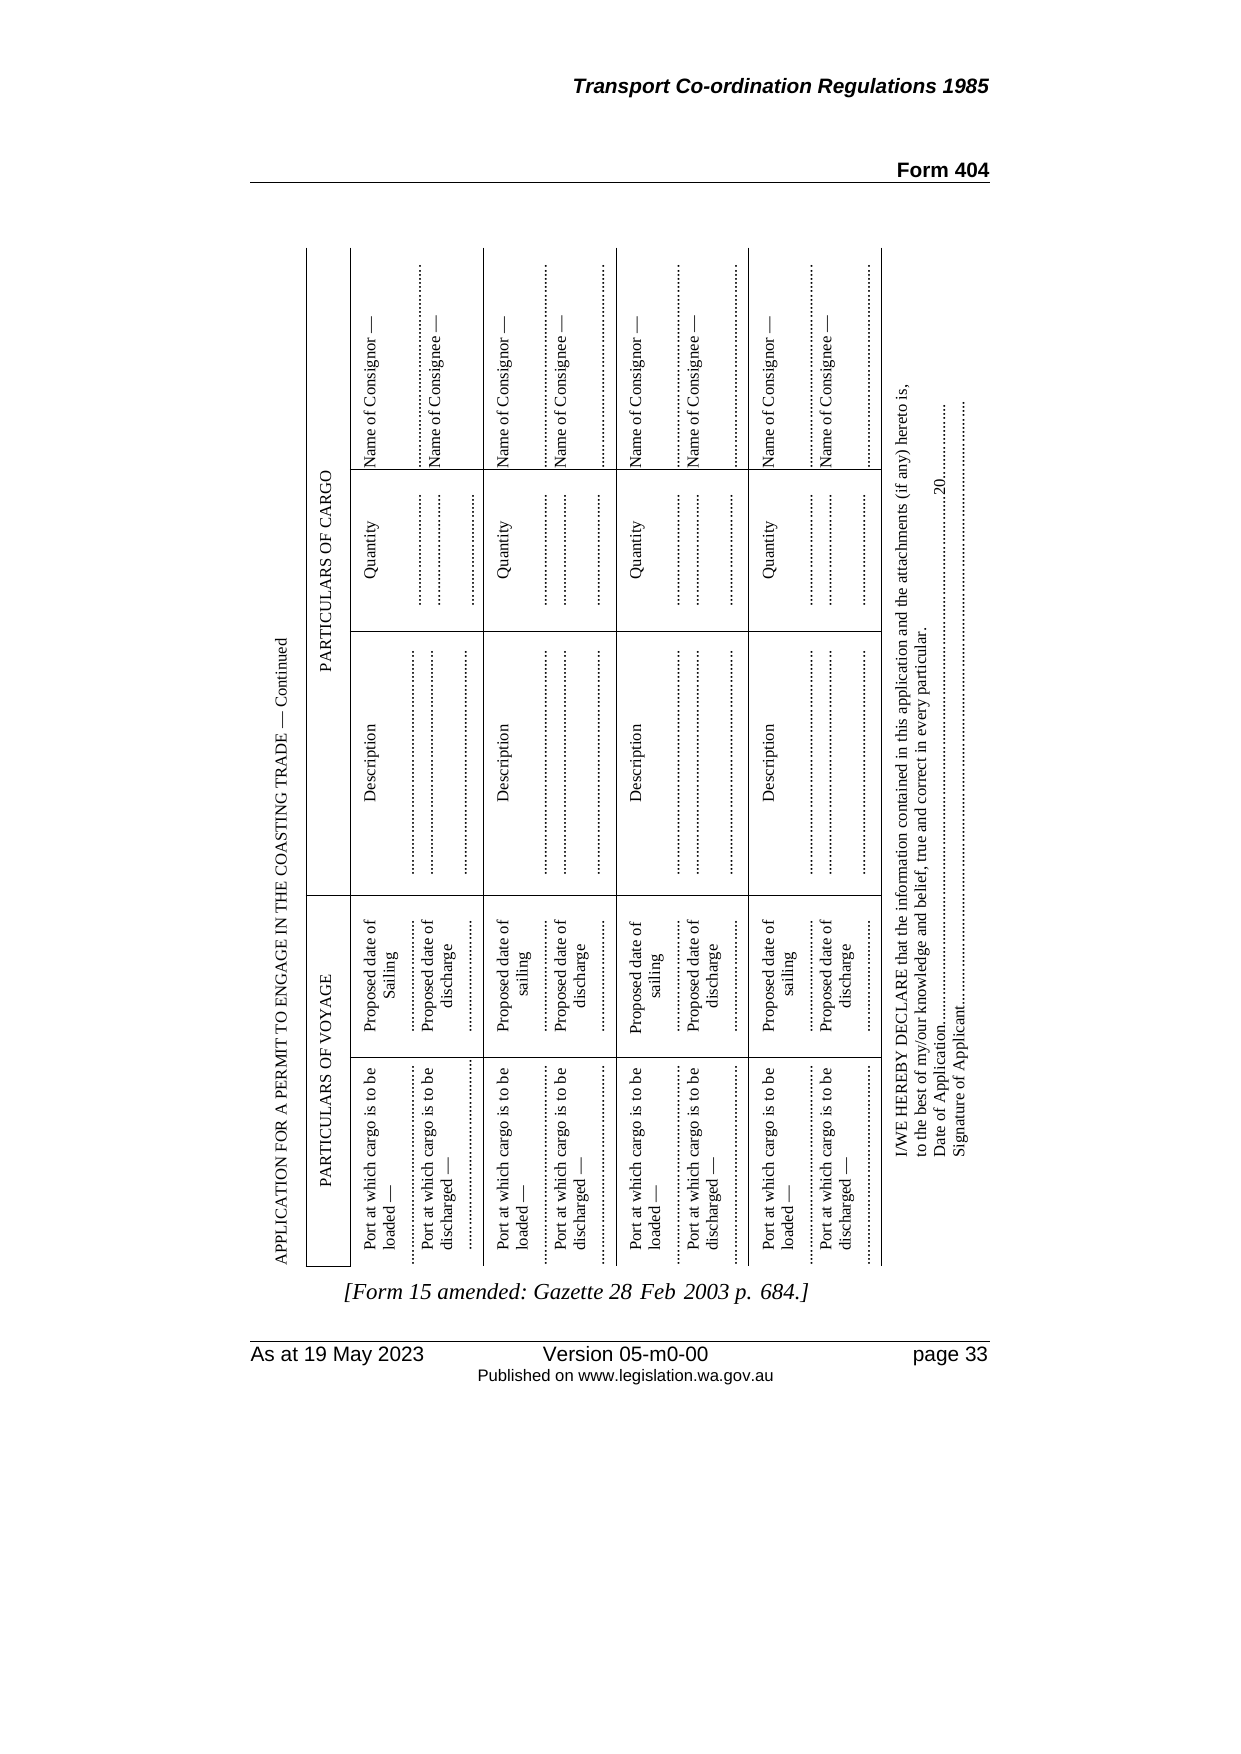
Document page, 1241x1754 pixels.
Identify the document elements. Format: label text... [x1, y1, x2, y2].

table_cell PARTICULARS OF VOYAGE [307, 896, 350, 1266]
table_cell Proposed date of Sailing ........................... Proposed date of discharge ........................... ………………… ........................... [351, 896, 483, 1057]
table_cell Description ...................................................... ...................................................... ...................................................... [351, 632, 483, 895]
text [Form 15 amended: Gazette 28 Feb 2003 p. 684.] [250, 1278, 990, 1305]
table_cell Quantity ........................... ........................... ........................... [749, 470, 881, 631]
table_cell Quantity ........................... ........................... ........................... [484, 470, 616, 631]
table_cell Description ...................................................... ...................................................... ...................................................... [749, 632, 881, 895]
table_cell Quantity ........................... ........................... ........................... [617, 470, 748, 631]
table_header I/WE HEREBY DECLARE that the information contained in this application and the attachments (if any) hereto is, to the best of my/our knowledge and belief, true and correct in every particular. Date of Application...............................................................................................................................20.................. Signature of Applicant................................................................................................................................................. [882, 248, 1000, 1266]
table_cell Port at which cargo is to be loaded — ................................................ Port at which cargo is to be discharged — ................................................ [484, 1058, 616, 1266]
table_header PARTICULARS OF CARGO [307, 248, 350, 895]
table_cell Quantity ........................... ........................... ........................... [351, 470, 483, 631]
table_cell Port at which cargo is to be loaded — ................................................ Port at which cargo is to be discharged — ................................................ ................................................ [351, 1058, 483, 1266]
table_cell Description ...................................................... ...................................................... ...................................................... [617, 632, 748, 895]
table_header Name of Consignor — ................................................. Name of Consignee — ................................................. [749, 248, 881, 469]
table_header Name of Consignor — ................................................. Name of Consignee — ................................................ [351, 248, 483, 469]
table_header APPLICATION FOR A PERMIT TO ENGAGE IN THE COASTING TRADE — Continued [262, 248, 306, 1266]
table_cell Proposed date of sailing ........................... Proposed date of discharge ........................... [484, 896, 616, 1057]
table_cell Proposed date of sailing ........................... Proposed date of discharge ........................... [749, 896, 881, 1057]
table_header Name of Consignor — ................................................. Name of Consignee — ................................................. [617, 248, 748, 469]
table_cell Port at which cargo is to be loaded — ................................................ Port at which cargo is to be discharged — ................................................ [749, 1058, 881, 1266]
table_header Name of Consignor — ................................................. Name of Consignee — ................................................. [484, 248, 616, 469]
table_cell Description ...................................................... ...................................................... ...................................................... [484, 632, 616, 895]
table_cell Proposed date of sailing ........................... Proposed date of discharge ........................... [617, 896, 748, 1057]
table_cell Port at which cargo is to be loaded — ................................................ Port at which cargo is to be discharged — ................................................ [617, 1058, 748, 1266]
